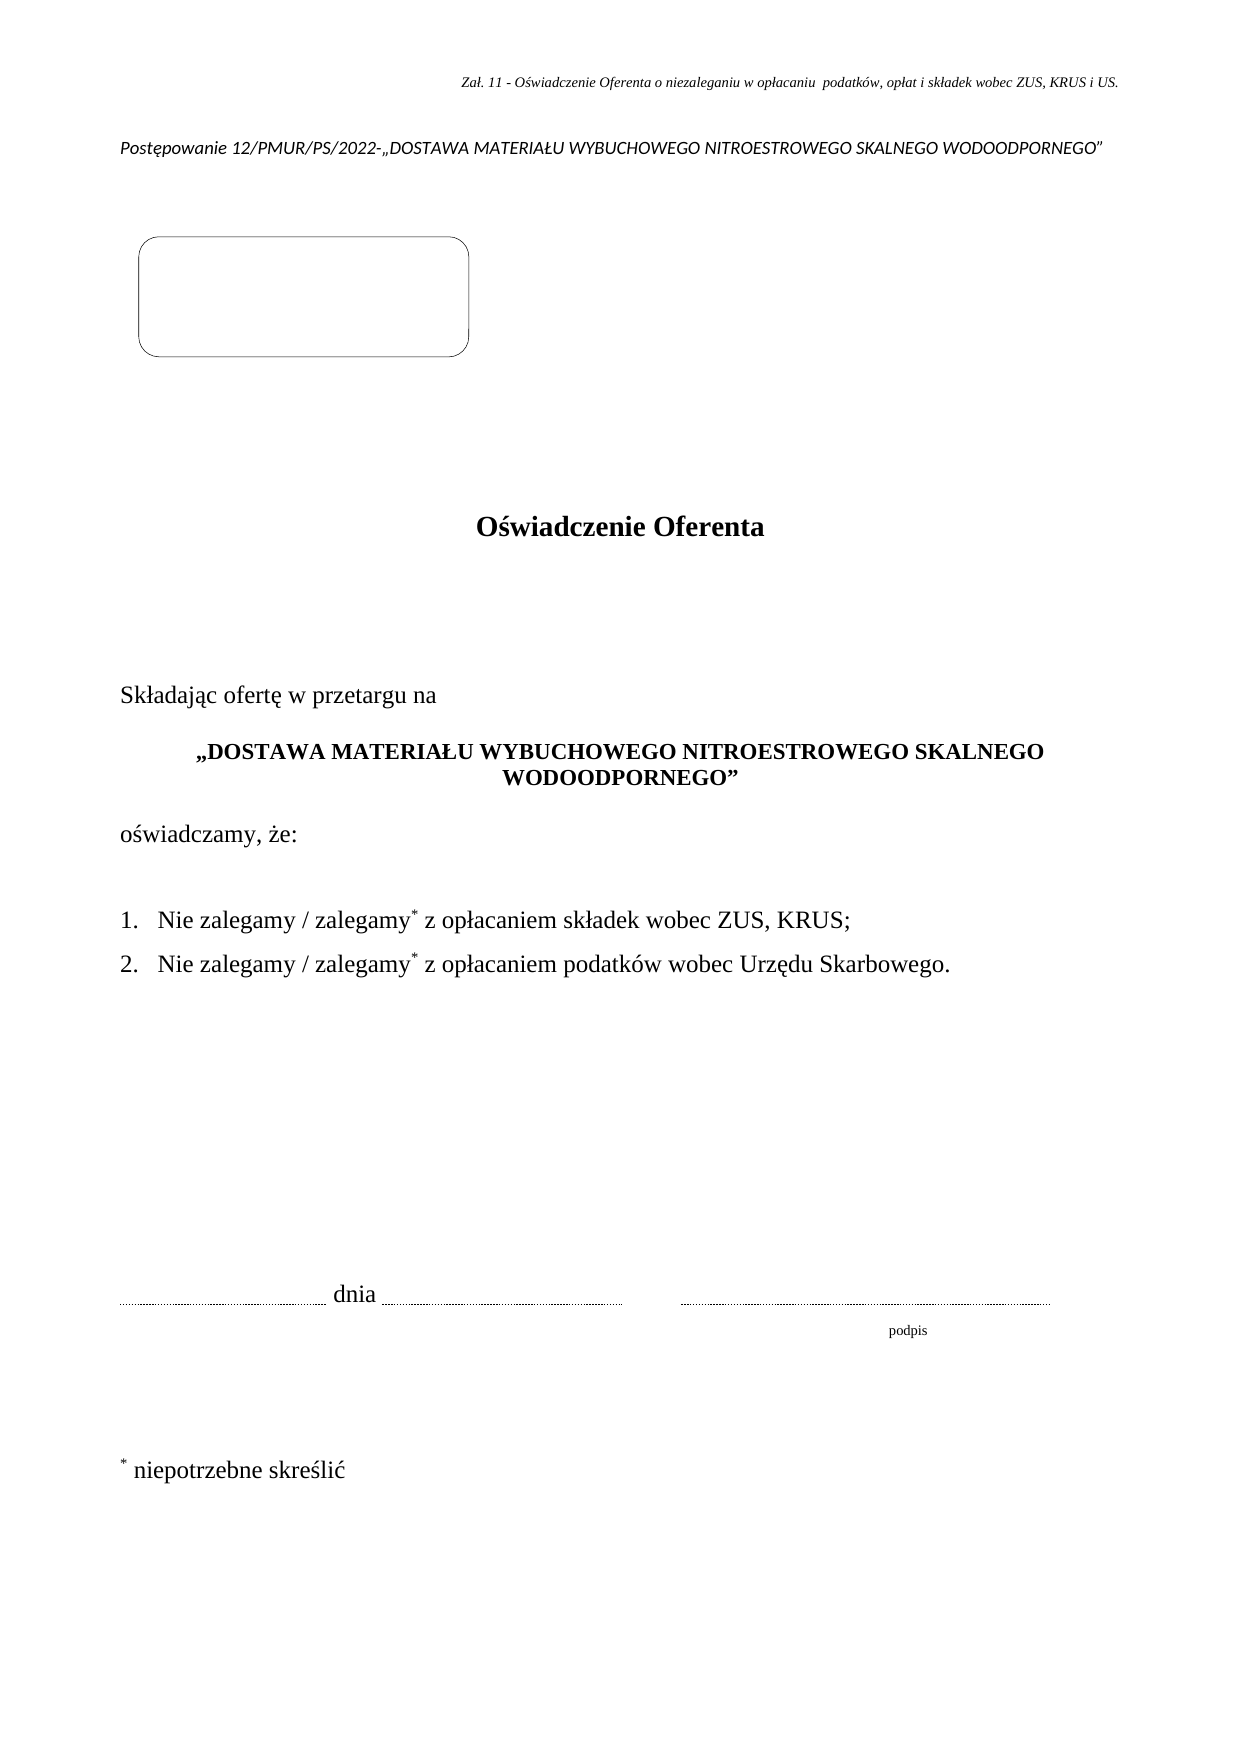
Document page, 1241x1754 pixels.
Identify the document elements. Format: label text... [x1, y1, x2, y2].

text Składając ofertę w przetargu na [120, 680, 1120, 709]
text podpis [696, 1322, 1120, 1351]
list Nie zalegamy / zalegamy* z opłacaniem podatków wobec Urzędu Skarbowego. [120, 949, 1120, 977]
text „DOSTAWA MATERIAŁU WYBUCHOWEGO NITROESTROWEGO SKALNEGO WODOODPORNEGO” [120, 738, 1120, 791]
list Nie zalegamy / zalegamy* z opłacaniem składek wobec ZUS, KRUS; [120, 906, 1120, 934]
text dnia [120, 1279, 1120, 1307]
text * niepotrzebne skreślić [120, 1455, 1120, 1484]
text oświadczamy, że: [120, 819, 1120, 848]
text Oświadczenie Oferenta [120, 509, 1120, 543]
